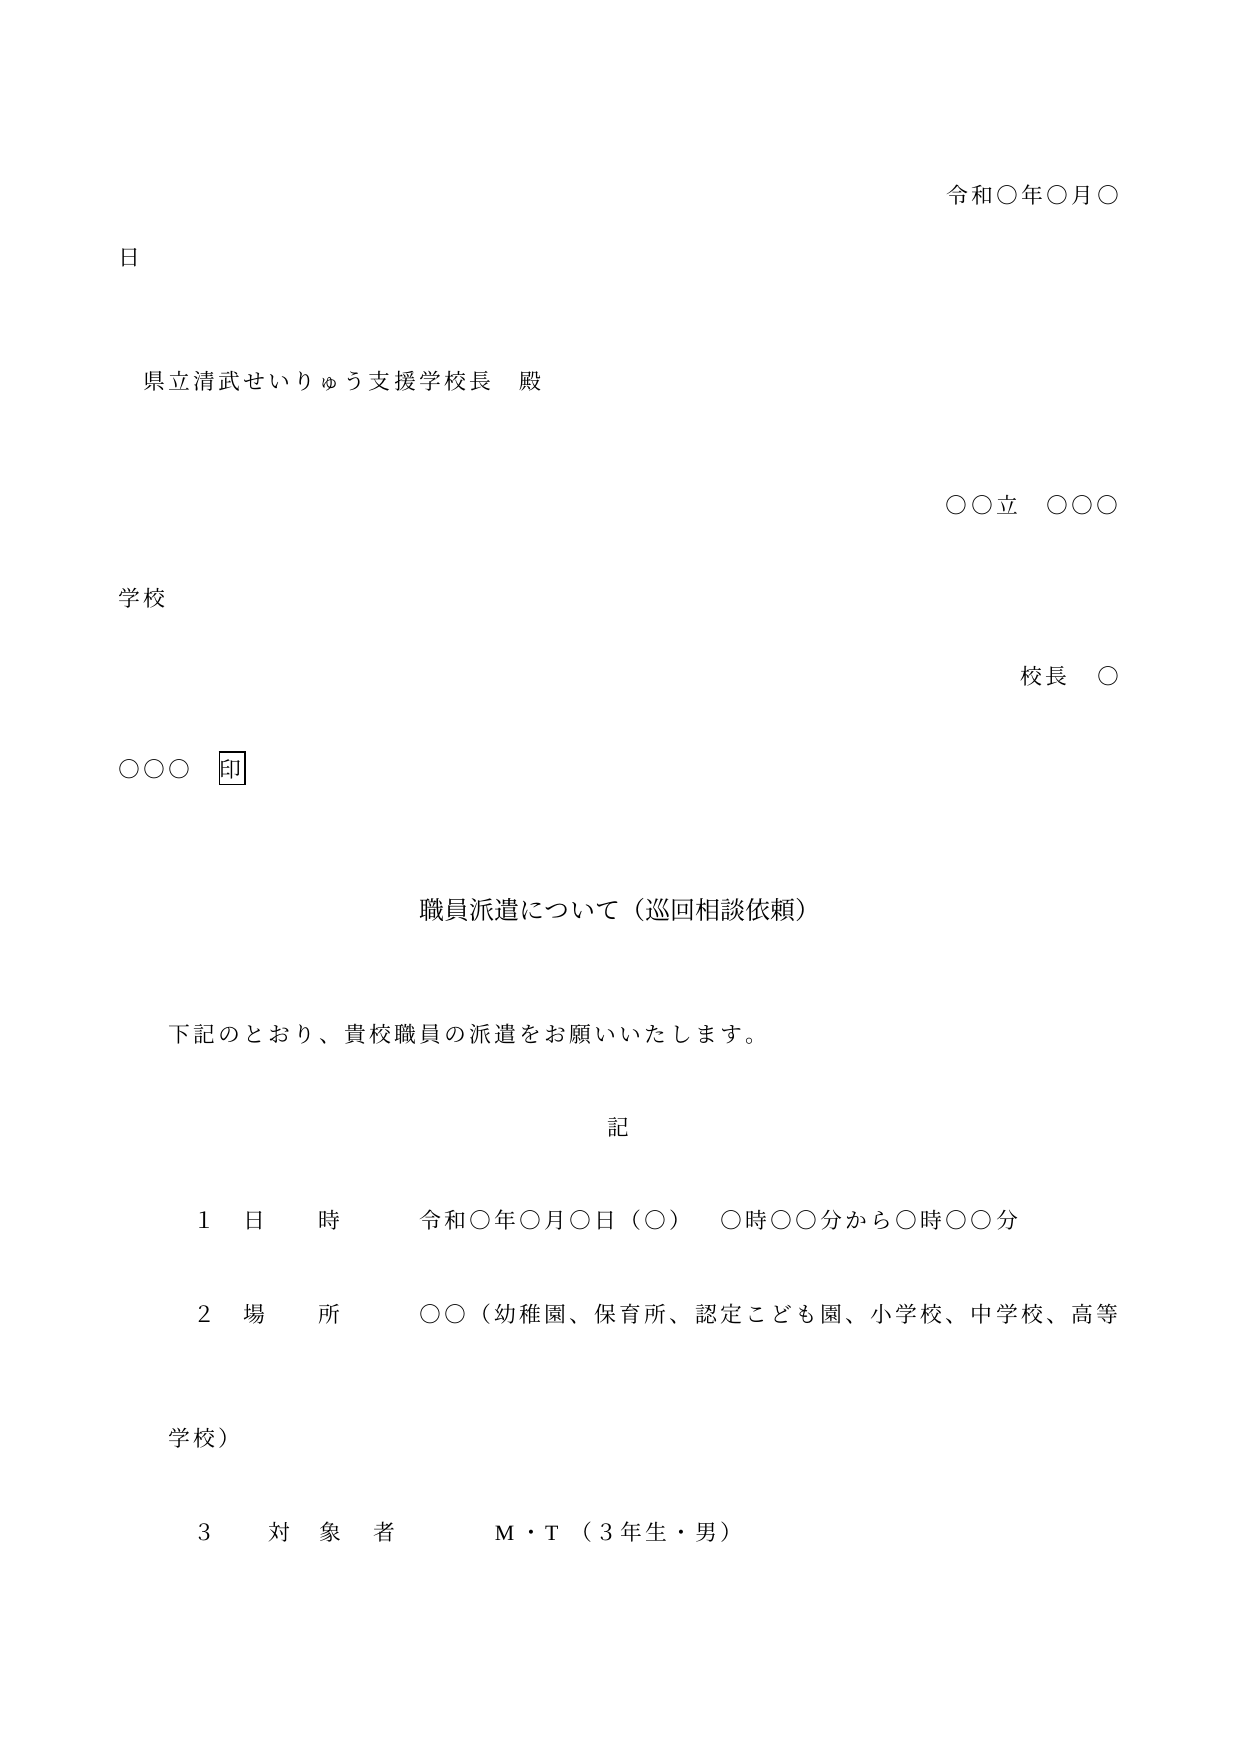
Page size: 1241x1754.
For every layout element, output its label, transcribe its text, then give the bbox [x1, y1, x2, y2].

text ○○立 ○○○ 学校 [118, 473, 1122, 628]
text 令和○年○月○日 [118, 163, 1122, 287]
text 県立清武せいりゅう支援学校長 殿 [118, 349, 1122, 411]
text １ 日 時 令和○年○月○日（○） ○時○○分から○時○○分 [162, 1188, 1122, 1251]
text ３ 対象者 M・T（３年生・男） [162, 1500, 1122, 1562]
text 校長 ○○○○ 印 [118, 644, 1122, 799]
subtitle 記 [118, 1095, 1122, 1157]
text 職員派遣について（巡回相談依頼） [118, 878, 1122, 940]
text 下記のとおり、貴校職員の派遣をお願いいたします。 [118, 1002, 1122, 1064]
text ２ 場 所 ○○（幼稚園、保育所、認定こども園、小学校、中学校、高等学校） [162, 1282, 1122, 1468]
